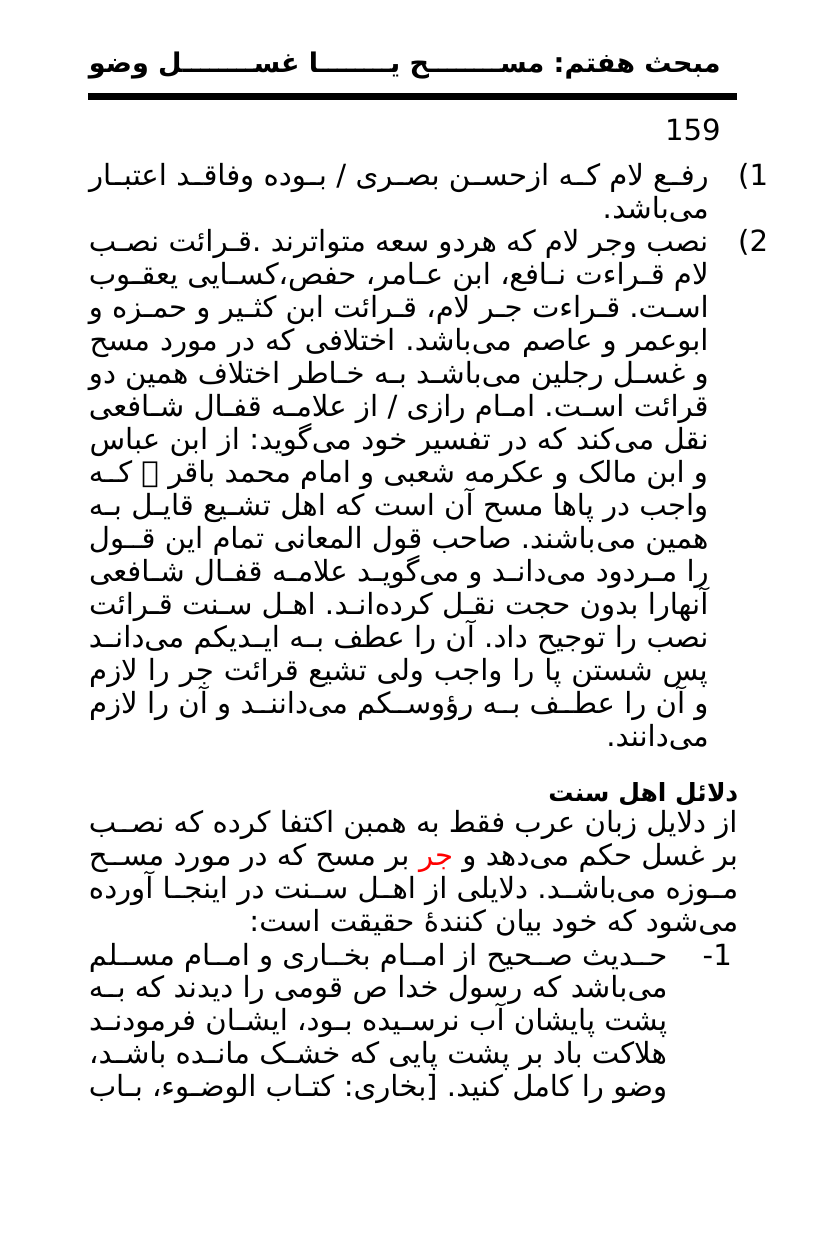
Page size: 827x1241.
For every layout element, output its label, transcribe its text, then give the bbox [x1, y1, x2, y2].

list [89, 939, 703, 1104]
text از دلایل زبان عرب فقط به همبن اکتفا کرده که نصب بر غسل حکم می‌دهد و جر بر مسح که در مورد مسح موزه می‌باشد. دلایلی از اهل سنت در اینجا آورده می‌شود که خود بیان کنندۀ حقیقت است: [89, 807, 738, 939]
list رفع لام که ازحسن بصری / بوده وفاقد اعتبار می‌باشد. [89, 159, 738, 225]
list نصب وجر لام که هردو سعه متواترند .قرائت نصب لام قراءت نافع، ابن عامر، حفص،کسایی یعقوب است. قراءت جر لام، قرائت ابن کثیر و حمزه و ابوعمر و عاصم می‌باشد. اختلافی که در مورد مسح و غسل رجلین می‌باشد به خاطر اختلاف همین دو قرائت است. امام رازی / از علامه قفال شافعی نقل می‌کند که در تفسیر خود می‌گوید: از ابن عباس و ابن مالک و عکرمه شعبی و امام محمد باقر که واجب در پاها مسح آن است که اهل تشیع قایل به همین می‌باشند. صاحب قول المعانی تمام این قول را مردود می‌داند و می‌گوید علامه قفال شافعی آنهارا بدون حجت نقل کرده‌اند. اهل سنت قرائت نصب را توجیح داد. آن را عطف به ایدیکم می‌داند پس شستن پا را واجب ولی تشیع قرائت جر را لازم و آن را عطف به رؤوسکم می‌دانند و آن را لازم می‌دانند. [89, 225, 738, 753]
text دلائل اهل سنت [89, 778, 738, 807]
